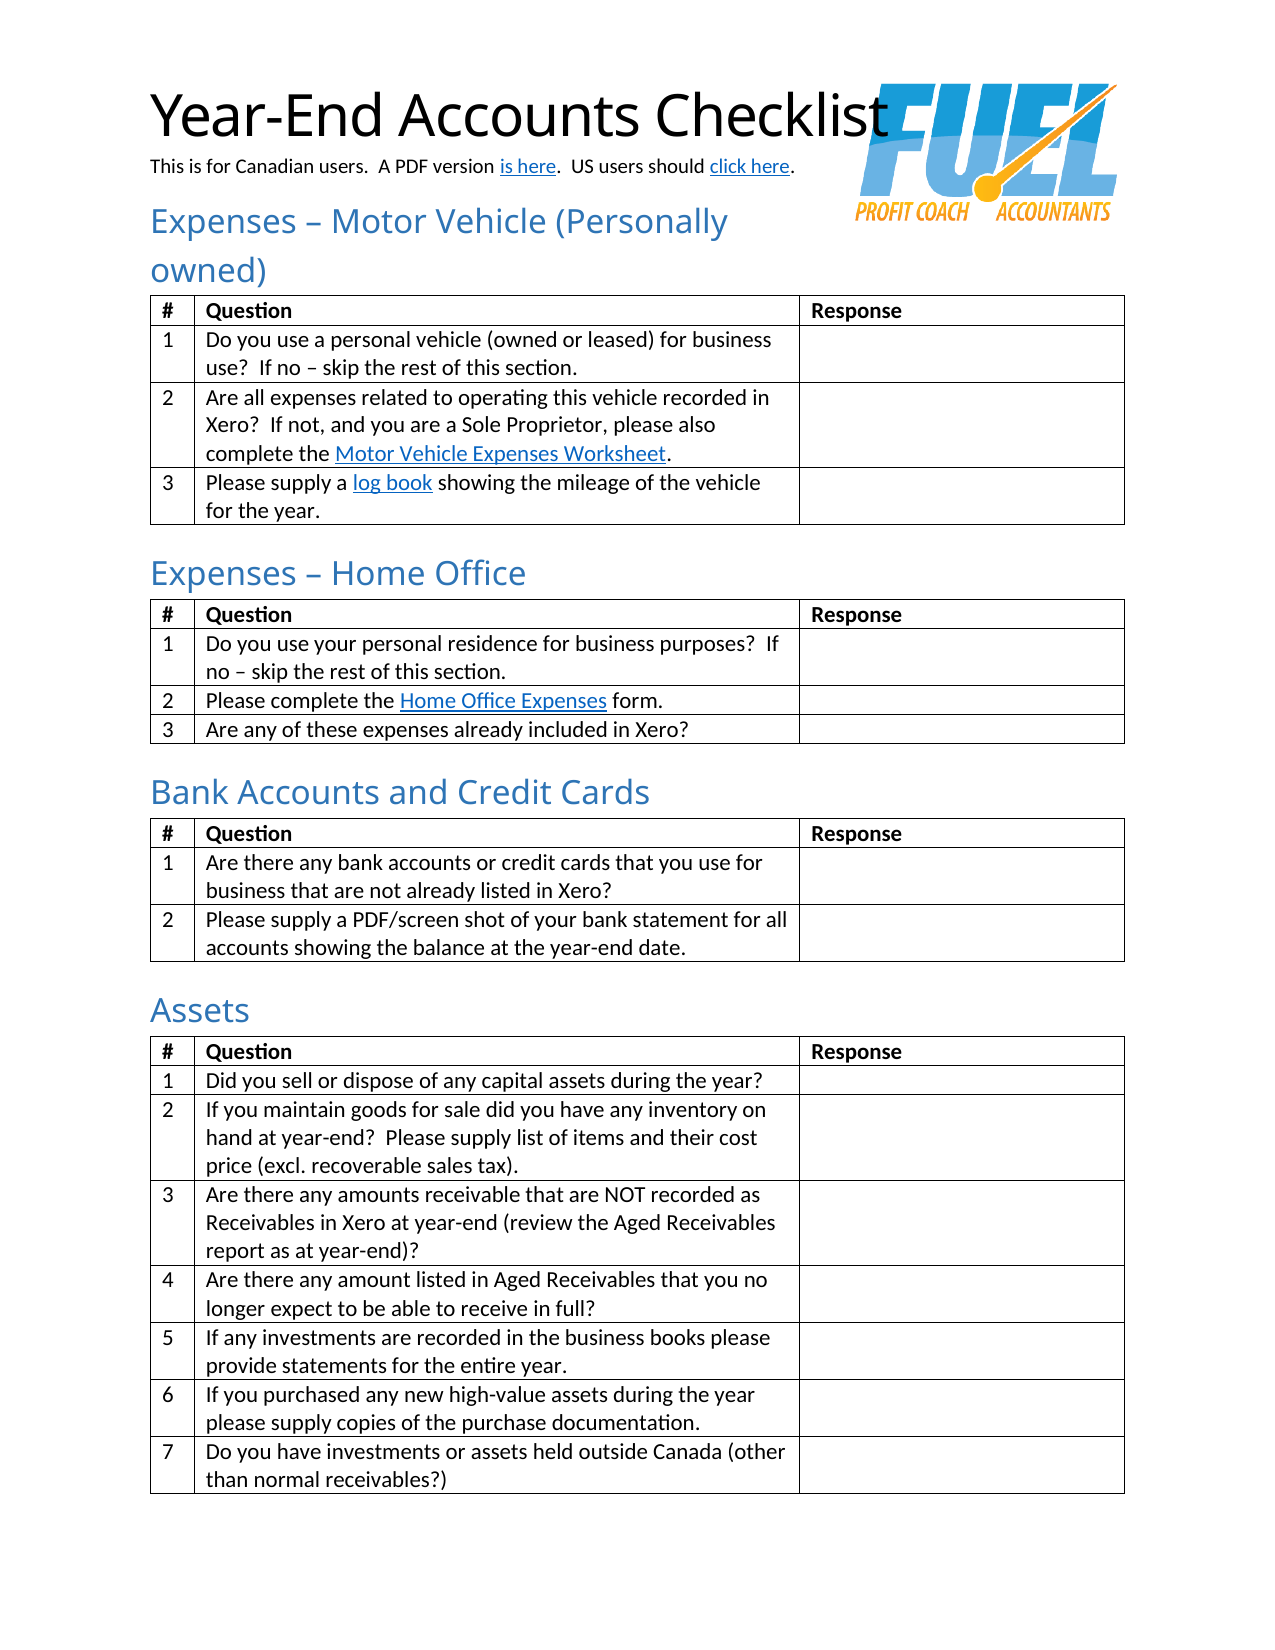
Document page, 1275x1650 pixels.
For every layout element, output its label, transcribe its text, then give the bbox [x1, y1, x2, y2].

table_header Response [800, 600, 1124, 628]
table_cell 3 [151, 468, 194, 524]
table_cell If any investments are recorded in the business books please provide statements for the entire year. [195, 1323, 799, 1379]
table_cell [800, 715, 1124, 743]
table_cell [800, 629, 1124, 685]
table_cell Do you have investments or assets held outside Canada (other than normal receivables?) [195, 1437, 799, 1493]
table_cell 6 [151, 1380, 194, 1436]
table_cell If you purchased any new high-value assets during the year please supply copies of the purchase documentation. [195, 1380, 799, 1436]
table_cell 1 [151, 1066, 194, 1094]
subtitle Expenses – Home Office [150, 550, 1125, 595]
table_cell If you maintain goods for sale did you have any inventory on hand at year-end? Please supply list of items and their cost price (excl. recoverable sales tax). [195, 1095, 799, 1179]
subtitle Bank Accounts and Credit Cards [150, 769, 1125, 814]
picture [853, 81, 1124, 197]
table_cell Are there any bank accounts or credit cards that you use for business that are not already listed in Xero? [195, 848, 799, 904]
table_cell 2 [151, 905, 194, 961]
table_cell [800, 686, 1124, 714]
table_cell 2 [151, 686, 194, 714]
subtitle Assets [150, 987, 1125, 1033]
table_cell Please supply a log book showing the mileage of the vehicle for the year. [195, 468, 799, 524]
table_header Response [800, 296, 1124, 324]
table_cell [800, 383, 1124, 467]
table_cell 4 [151, 1266, 194, 1322]
table_cell Are any of these expenses already included in Xero? [195, 715, 799, 743]
table_cell [800, 1380, 1124, 1436]
table_cell [800, 1266, 1124, 1322]
table_header Response [800, 819, 1124, 847]
table_cell [800, 1323, 1124, 1379]
picture [853, 122, 861, 132]
table_header Question [195, 1037, 799, 1065]
table_cell 2 [151, 1095, 194, 1179]
table_cell [800, 848, 1124, 904]
subtitle Expenses – Motor Vehicle (Personally owned) [150, 197, 1125, 292]
table_cell [800, 1437, 1124, 1493]
table_header # [151, 819, 194, 847]
table_cell [800, 1181, 1124, 1264]
table_cell [800, 1066, 1124, 1094]
table_header # [151, 1037, 194, 1065]
table_cell Do you use a personal vehicle (owned or leased) for business use? If no – skip the rest of this section. [195, 326, 799, 382]
table_cell Are all expenses related to operating this vehicle recorded in Xero? If not, and you are a Sole Proprietor, please also complete the Motor Vehicle Expenses Worksheet. [195, 383, 799, 467]
table_cell [800, 326, 1124, 382]
table_cell Do you use your personal residence for business purposes? If no – skip the rest of this section. [195, 629, 799, 685]
table_cell Please supply a PDF/screen shot of your bank statement for all accounts showing the balance at the year-end date. [195, 905, 799, 961]
table_cell 1 [151, 848, 194, 904]
table_cell [800, 905, 1124, 961]
table_header Question [195, 600, 799, 628]
table_cell [800, 468, 1124, 524]
table_cell 3 [151, 1181, 194, 1264]
table_header # [151, 296, 194, 324]
table_cell 1 [151, 629, 194, 685]
table_header Question [195, 296, 799, 324]
table_cell 3 [151, 715, 194, 743]
table_cell Are there any amount listed in Aged Receivables that you no longer expect to be able to receive in full? [195, 1266, 799, 1322]
table_cell [800, 1095, 1124, 1179]
table_cell 2 [151, 383, 194, 467]
table_cell Are there any amounts receivable that are NOT recorded as Receivables in Xero at year-end (review the Aged Receivables report as at year-end)? [195, 1181, 799, 1264]
table_header Response [800, 1037, 1124, 1065]
table_cell 7 [151, 1437, 194, 1493]
table_cell 5 [151, 1323, 194, 1379]
table_header Question [195, 819, 799, 847]
table_header # [151, 600, 194, 628]
table_cell Please complete the Home Office Expenses form. [195, 686, 799, 714]
table_cell 1 [151, 326, 194, 382]
table_cell Did you sell or dispose of any capital assets during the year? [195, 1066, 799, 1094]
